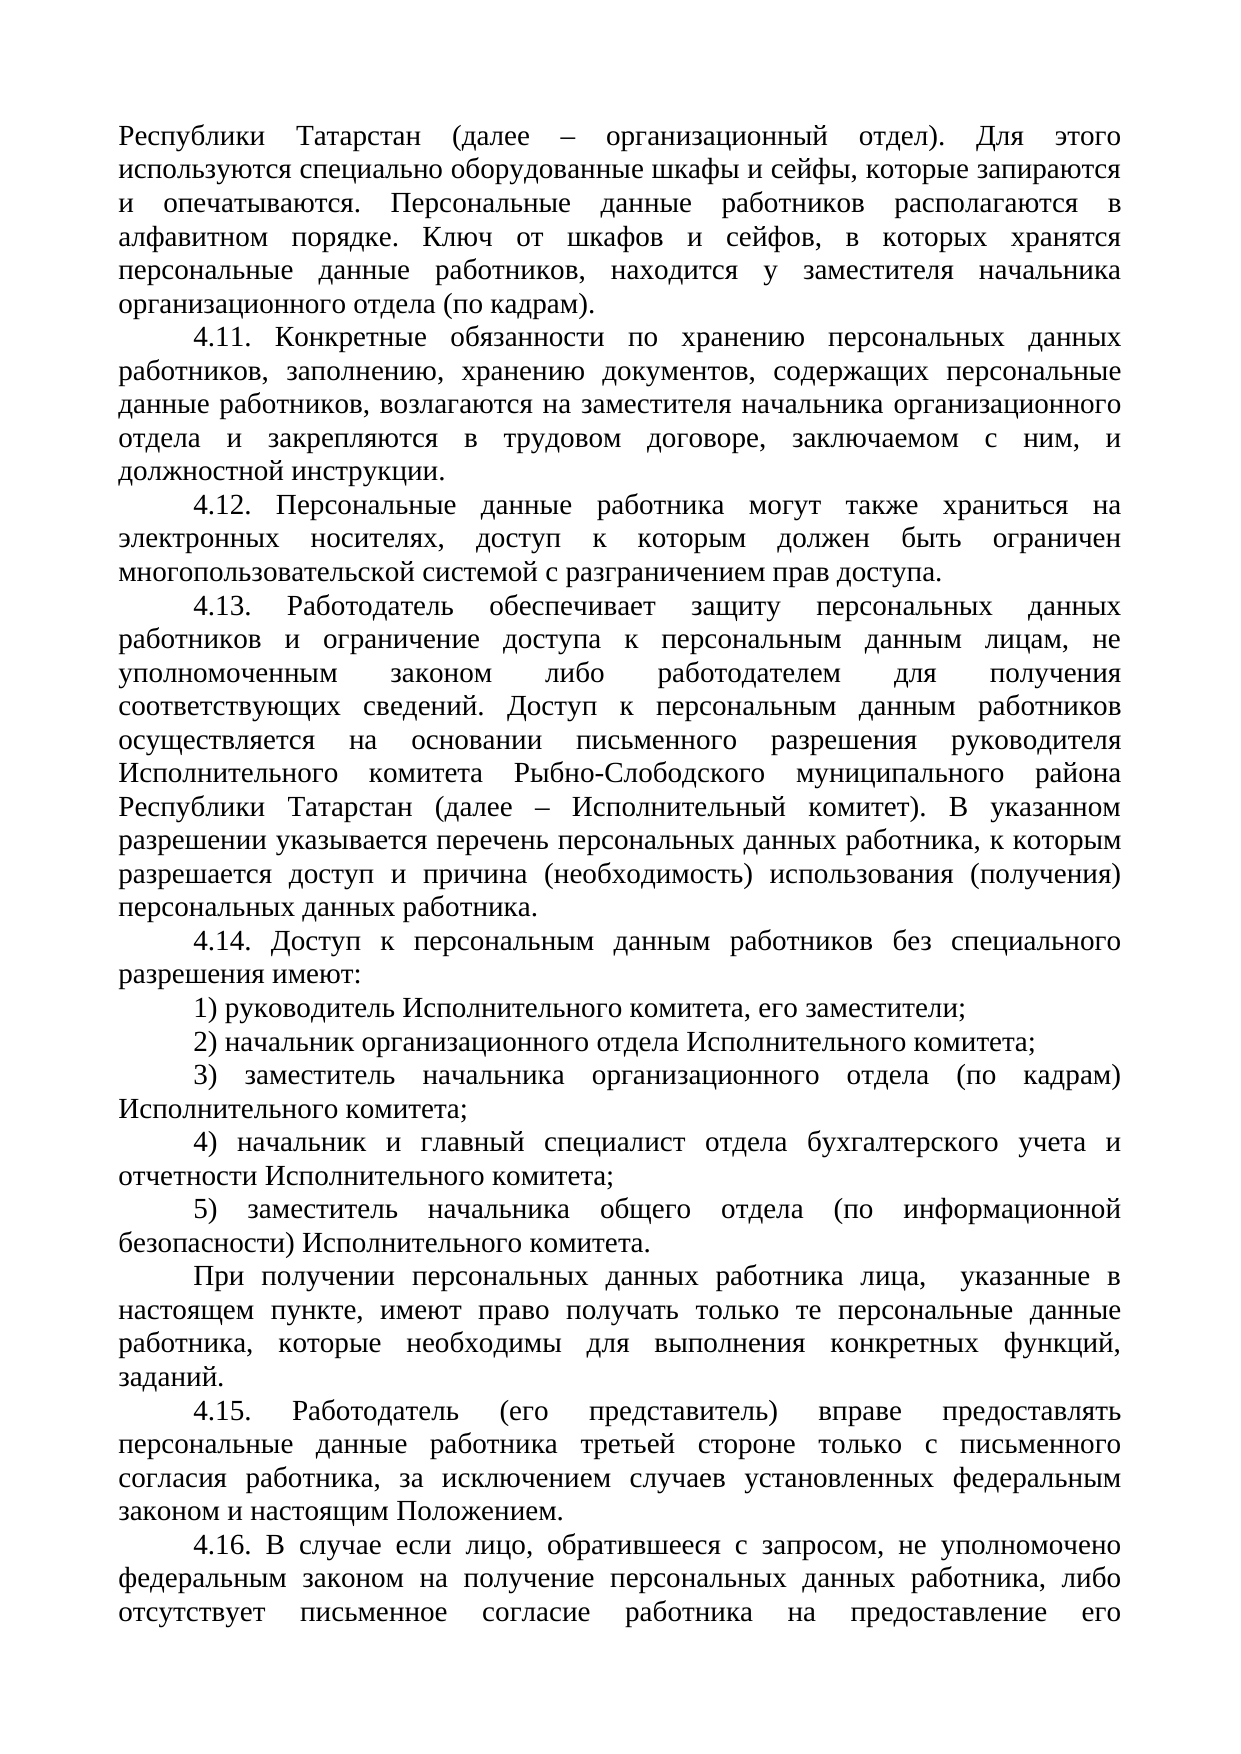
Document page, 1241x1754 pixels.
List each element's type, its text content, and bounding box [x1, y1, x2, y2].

text 5) заместитель начальника общего отдела (по информационной безопасности) Исполнительного комитета. [118, 1191, 1122, 1258]
text 4.14. Доступ к персональным данным работников без специального разрешения имеют: [118, 923, 1122, 990]
text 4.13. Работодатель обеспечивает защиту персональных данных работников и ограничение доступа к персональным данным лицам, не уполномоченным законом либо работодателем для получения соответствующих сведений. Доступ к персональным данным работников осуществляется на основании письменного разрешения руководителя Исполнительного комитета Рыбно-Слободского муниципального района Республики Татарстан (далее – Исполнительный комитет). В указанном разрешении указывается перечень персональных данных работника, к которым разрешается доступ и причина (необходимость) использования (получения) персональных данных работника. [118, 588, 1122, 923]
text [118, 1527, 1122, 1627]
text 3) заместитель начальника организационного отдела (по кадрам) Исполнительного комитета; [118, 1057, 1122, 1124]
text 4.12. Персональные данные работника могут также храниться на электронных носителях, доступ к которым должен быть ограничен многопользовательской системой с разграничением прав доступа. [118, 487, 1122, 588]
text 2) начальник организационного отдела Исполнительного комитета; [118, 1024, 1122, 1057]
text 4) начальник и главный специалист отдела бухгалтерского учета и отчетности Исполнительного комитета; [118, 1124, 1122, 1191]
text 1) руководитель Исполнительного комитета, его заместители; [118, 990, 1122, 1024]
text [118, 118, 1122, 319]
text При получении персональных данных работника лица, указанные в настоящем пункте, имеют право получать только те персональные данные работника, которые необходимы для выполнения конкретных функций, заданий. [118, 1258, 1122, 1393]
text 4.11. Конкретные обязанности по хранению персональных данных работников, заполнению, хранению документов, содержащих персональные данные работников, возлагаются на заместителя начальника организационного отдела и закрепляются в трудовом договоре, заключаемом с ним, и должностной инструкции. [118, 319, 1122, 487]
text 4.15. Работодатель (его представитель) вправе предоставлять персональные данные работника третьей стороне только с письменного согласия работника, за исключением случаев установленных федеральным законом и настоящим Положением. [118, 1393, 1122, 1527]
